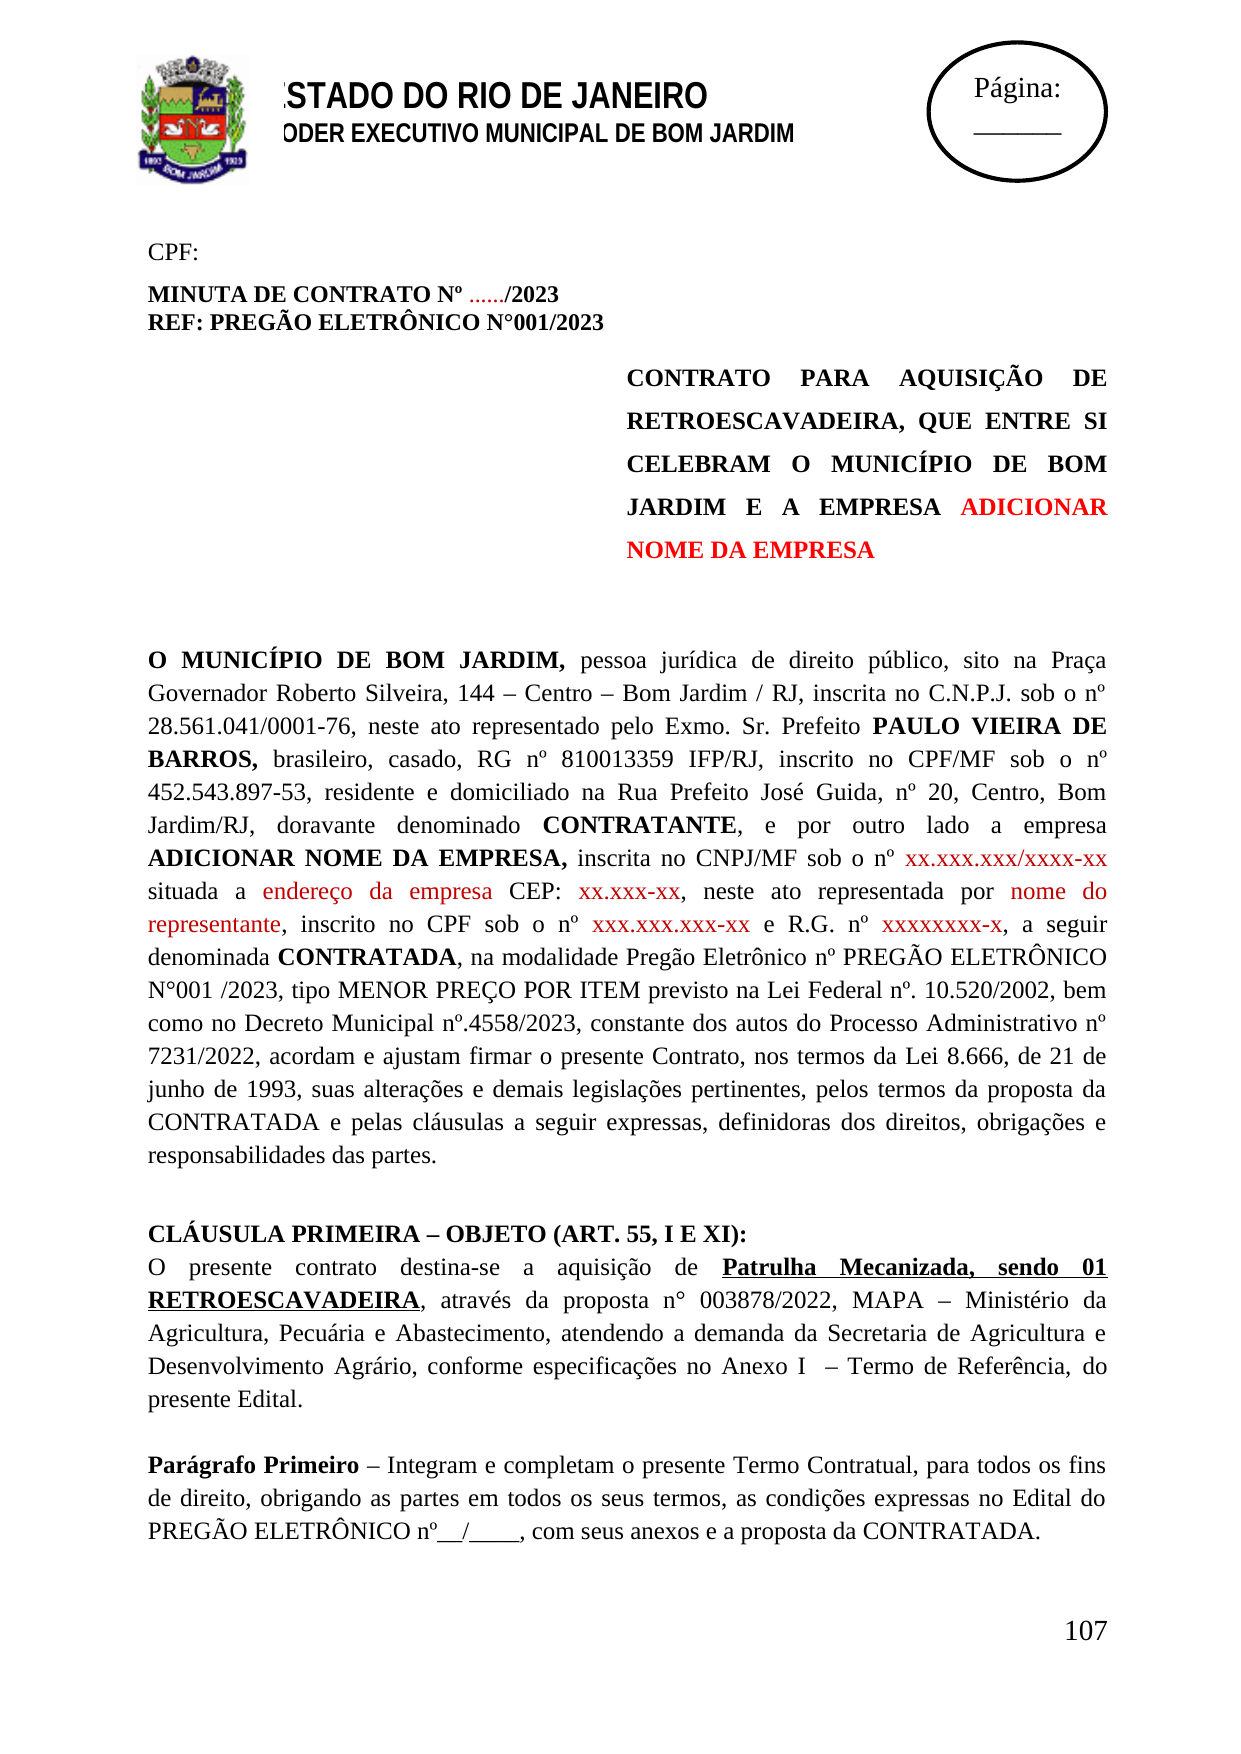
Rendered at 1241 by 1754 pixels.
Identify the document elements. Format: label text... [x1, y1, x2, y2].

text CONTRATO PARA , QUE ENTRE SI CELEBRAM O MUNICÍPIO DE BOM JARDIM E A EMPRESA [626, 363, 1107, 564]
text O MUNICÍPIO DE BOM JARDIM, pessoa jurídica de direito público, sito na Praça Governador Roberto Silveira, 144 – Centro – Bom Jardim / RJ, inscrita no C.N.P.J. sob o nº 28.561.041/0001-76, neste ato representado pelo Exmo. Sr. Prefeito PAULO VIEIRA DE BARROS, brasileiro, casado, RG nº 810013359 IFP/RJ, inscrito no CPF/MF sob o nº 452.543.897-53, residente e domiciliado na Rua Prefeito José Guida, nº 20, Centro, Bom Jardim/RJ, doravante denominado CONTRATANTE, e por outro lado a empresa , inscrita no CNPJ/MF sob o nº situada a CEP: , neste ato representada por , inscrito no CPF sob o nº e R.G. nº , a seguir denominada CONTRATADA, na modalidade Pregão Eletrônico nº PREGÃO ELETRÔNICO N°, tipo MENOR PREÇO POR ITEM previsto na Lei Federal nº. 10.520/2002, bem como no Decreto Municipal nº.4558/2023, constante dos autos do Processo Administrativo nº 7231/2022, acordam e ajustam firmar o presente Contrato, nos termos da Lei 8.666, de 21 de junho de 1993, suas alterações e demais legislações pertinentes, pelos termos da proposta da CONTRATADA e pelas cláusulas a seguir expressas, definidoras dos direitos, obrigações e responsabilidades das partes. [148, 645, 1107, 1169]
text MINUTA DE CONTRATO Nº / [148, 280, 1107, 308]
text Parágrafo Primeiro – Integram e completam o presente Termo Contratual, para todos os fins de direito, obrigando as partes em todos os seus termos, as condições expressas no Edital do PREGÃO ELETRÔNICO nº__/____, com seus anexos e a proposta da CONTRATADA. [148, 1450, 1107, 1545]
text O presente contrato destina-se a aquisição de Patrulha Mecanizada, sendo 01 RETROESCAVADEIRA, através da proposta n° 003878/2022, MAPA – Ministério da Agricultura, Pecuária e Abastecimento, atendendo a demanda da Secretaria de Agricultura e Desenvolvimento Agrário, conforme especificações no Anexo I – Termo de Referência, do presente Edital. [148, 1252, 1107, 1413]
text CLÁUSULA PRIMEIRA – OBJETO (ART. 55, I E XI): [148, 1219, 1107, 1248]
text REF: PREGÃO ELETRÔNICO N° [148, 308, 1107, 336]
text CPF: [148, 215, 1107, 266]
